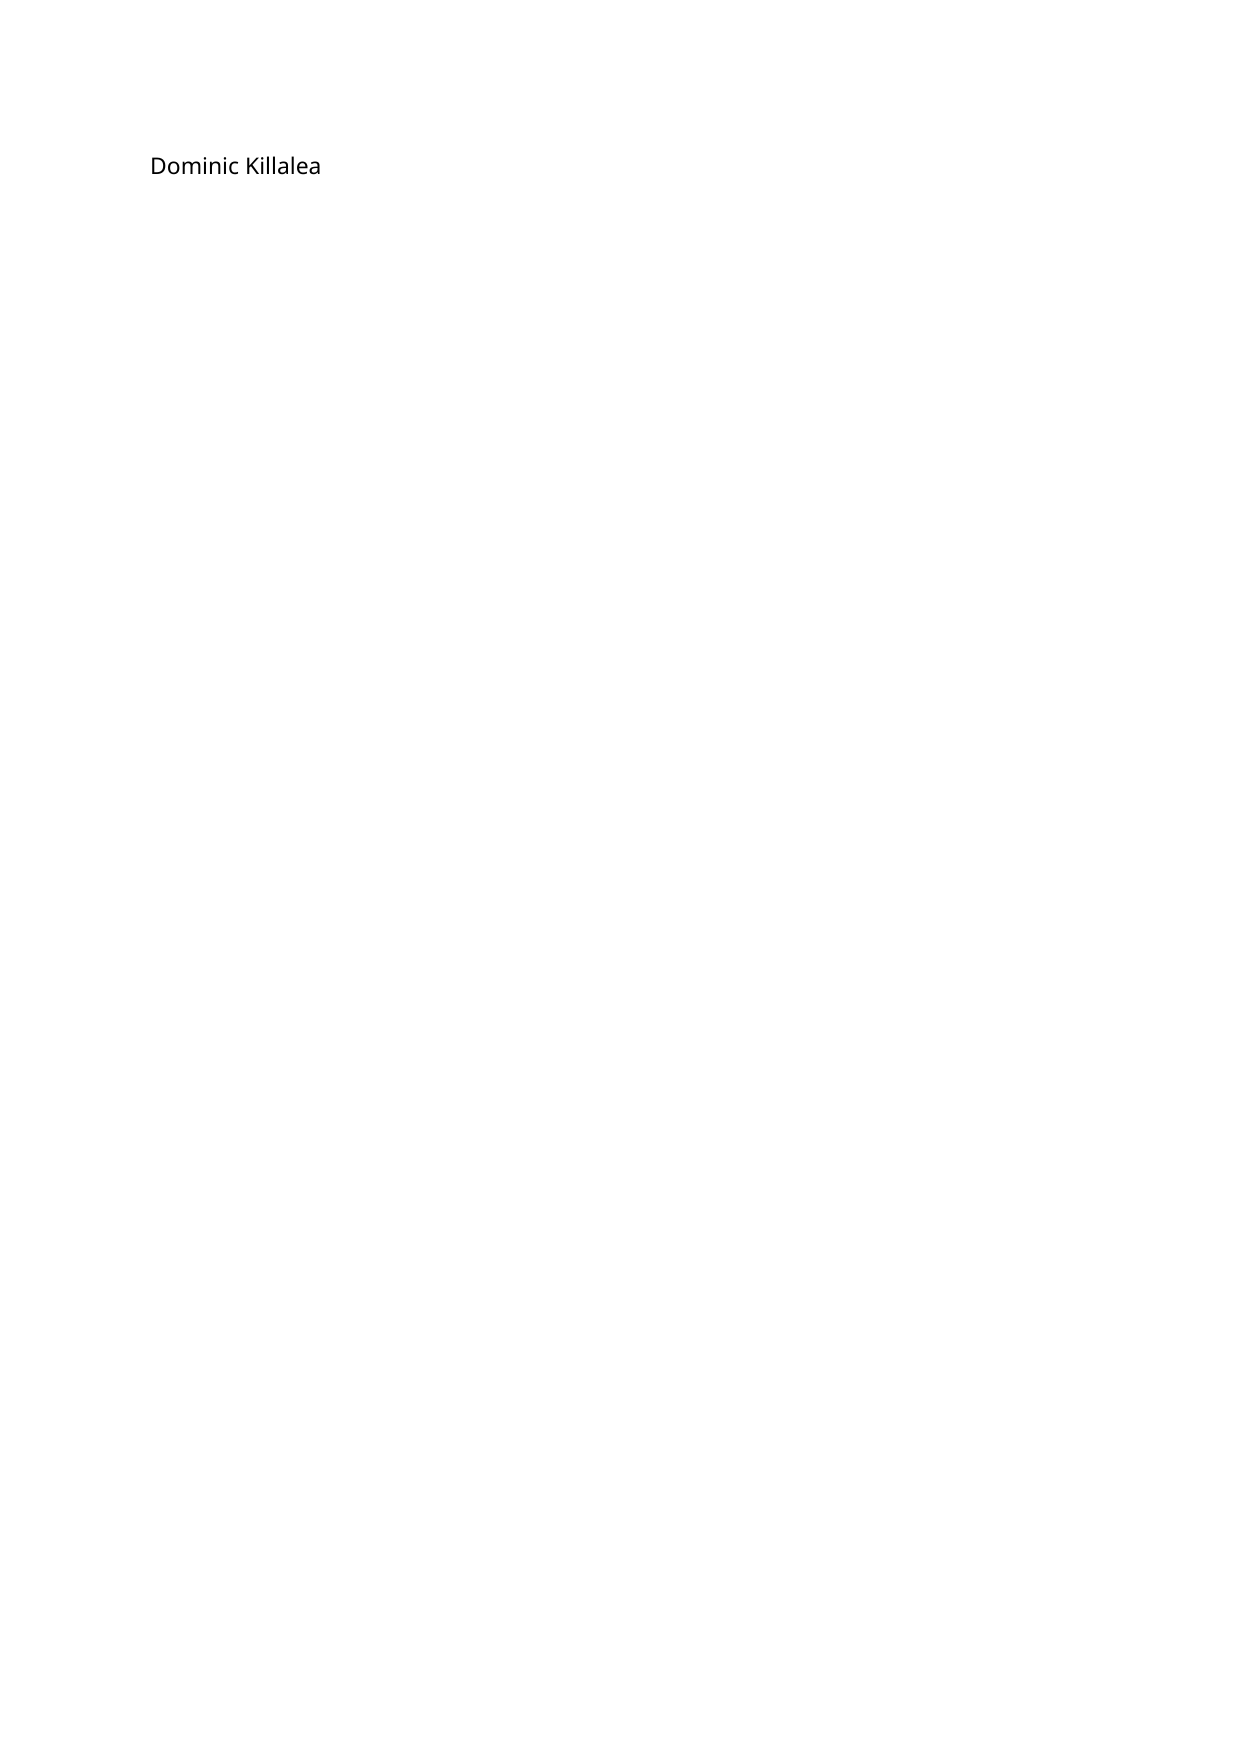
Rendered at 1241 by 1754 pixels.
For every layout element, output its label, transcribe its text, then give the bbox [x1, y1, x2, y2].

text Dominic Killalea [150, 150, 1090, 181]
